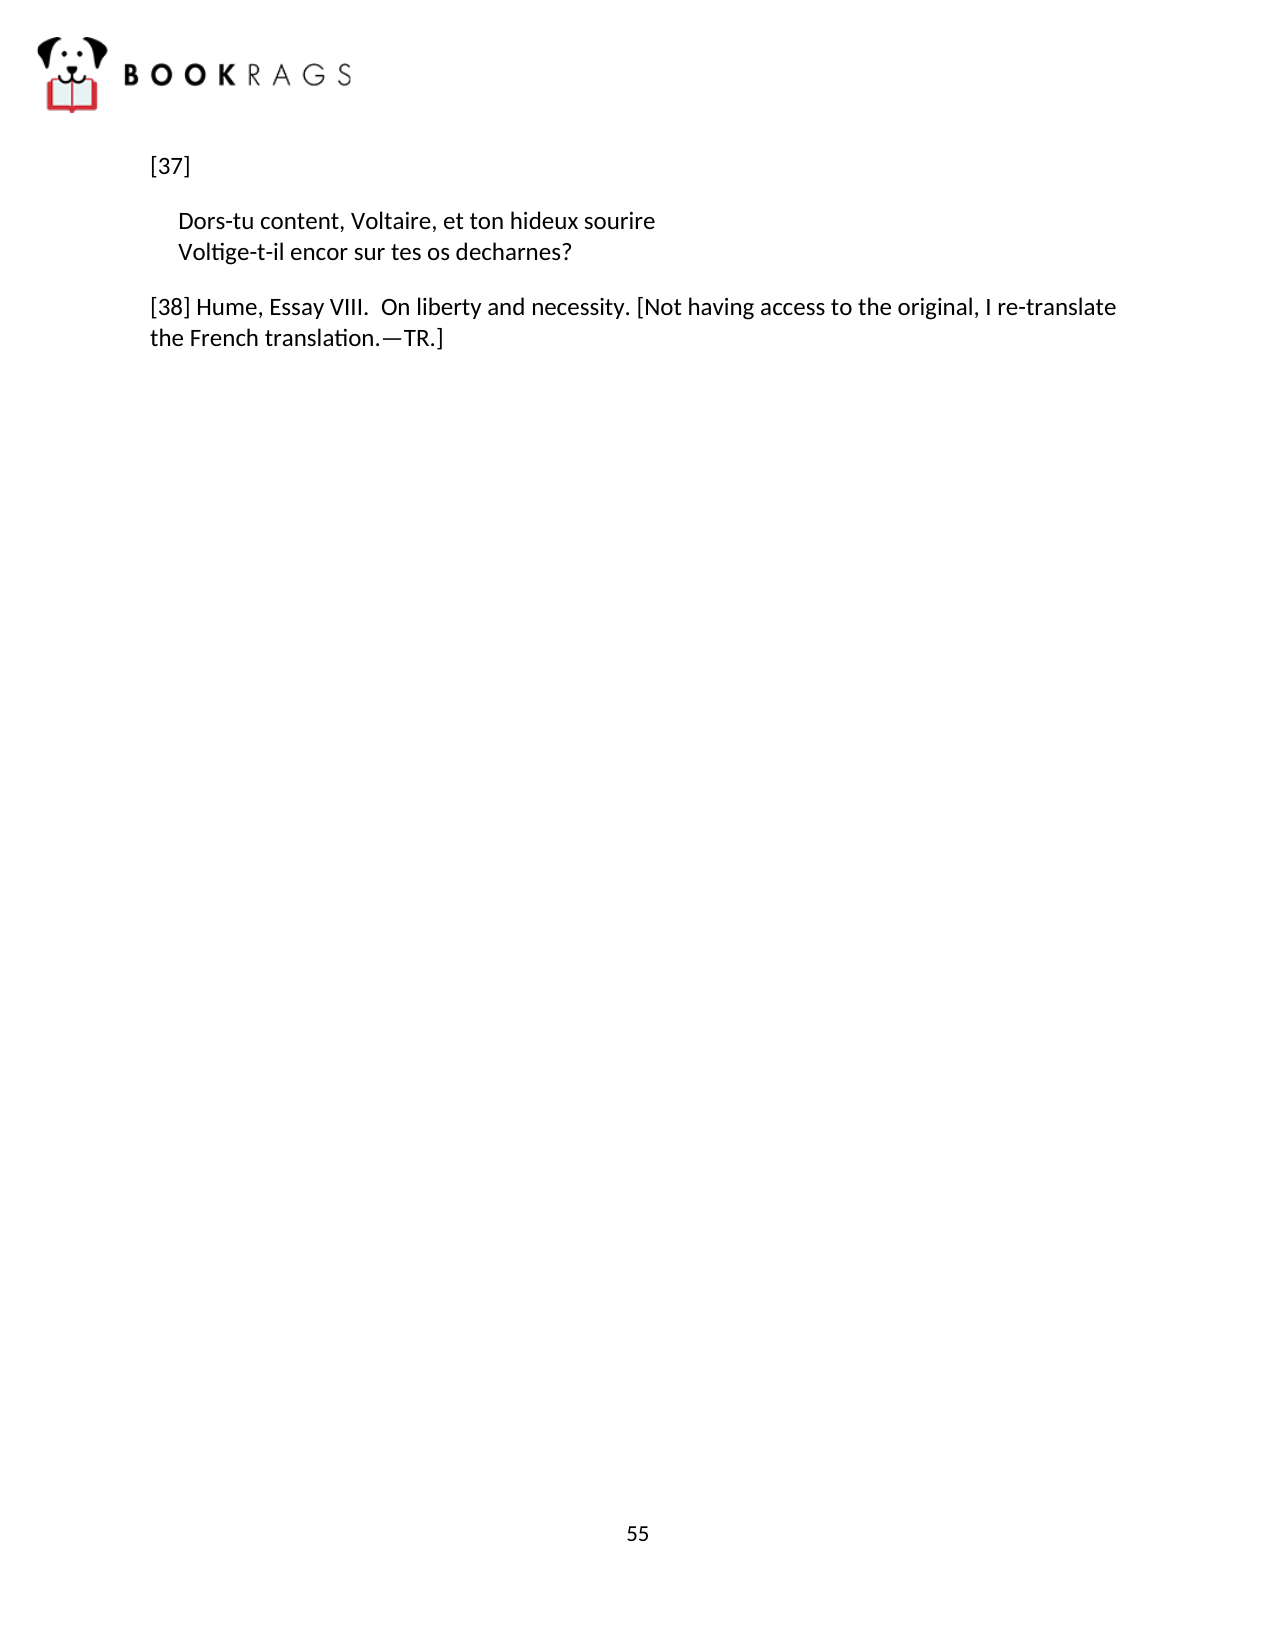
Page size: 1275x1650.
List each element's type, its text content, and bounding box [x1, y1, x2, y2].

picture [37, 37, 351, 113]
text Dors-tu content, Voltaire, et ton hideux sourire Voltige-t-il encor sur tes os decharnes? [150, 206, 1125, 267]
text [37] [150, 150, 1125, 181]
text [38] Hume, Essay VIII. On liberty and necessity. [Not having access to the original, I re-translate the French translation.—­TR.] [150, 292, 1125, 353]
